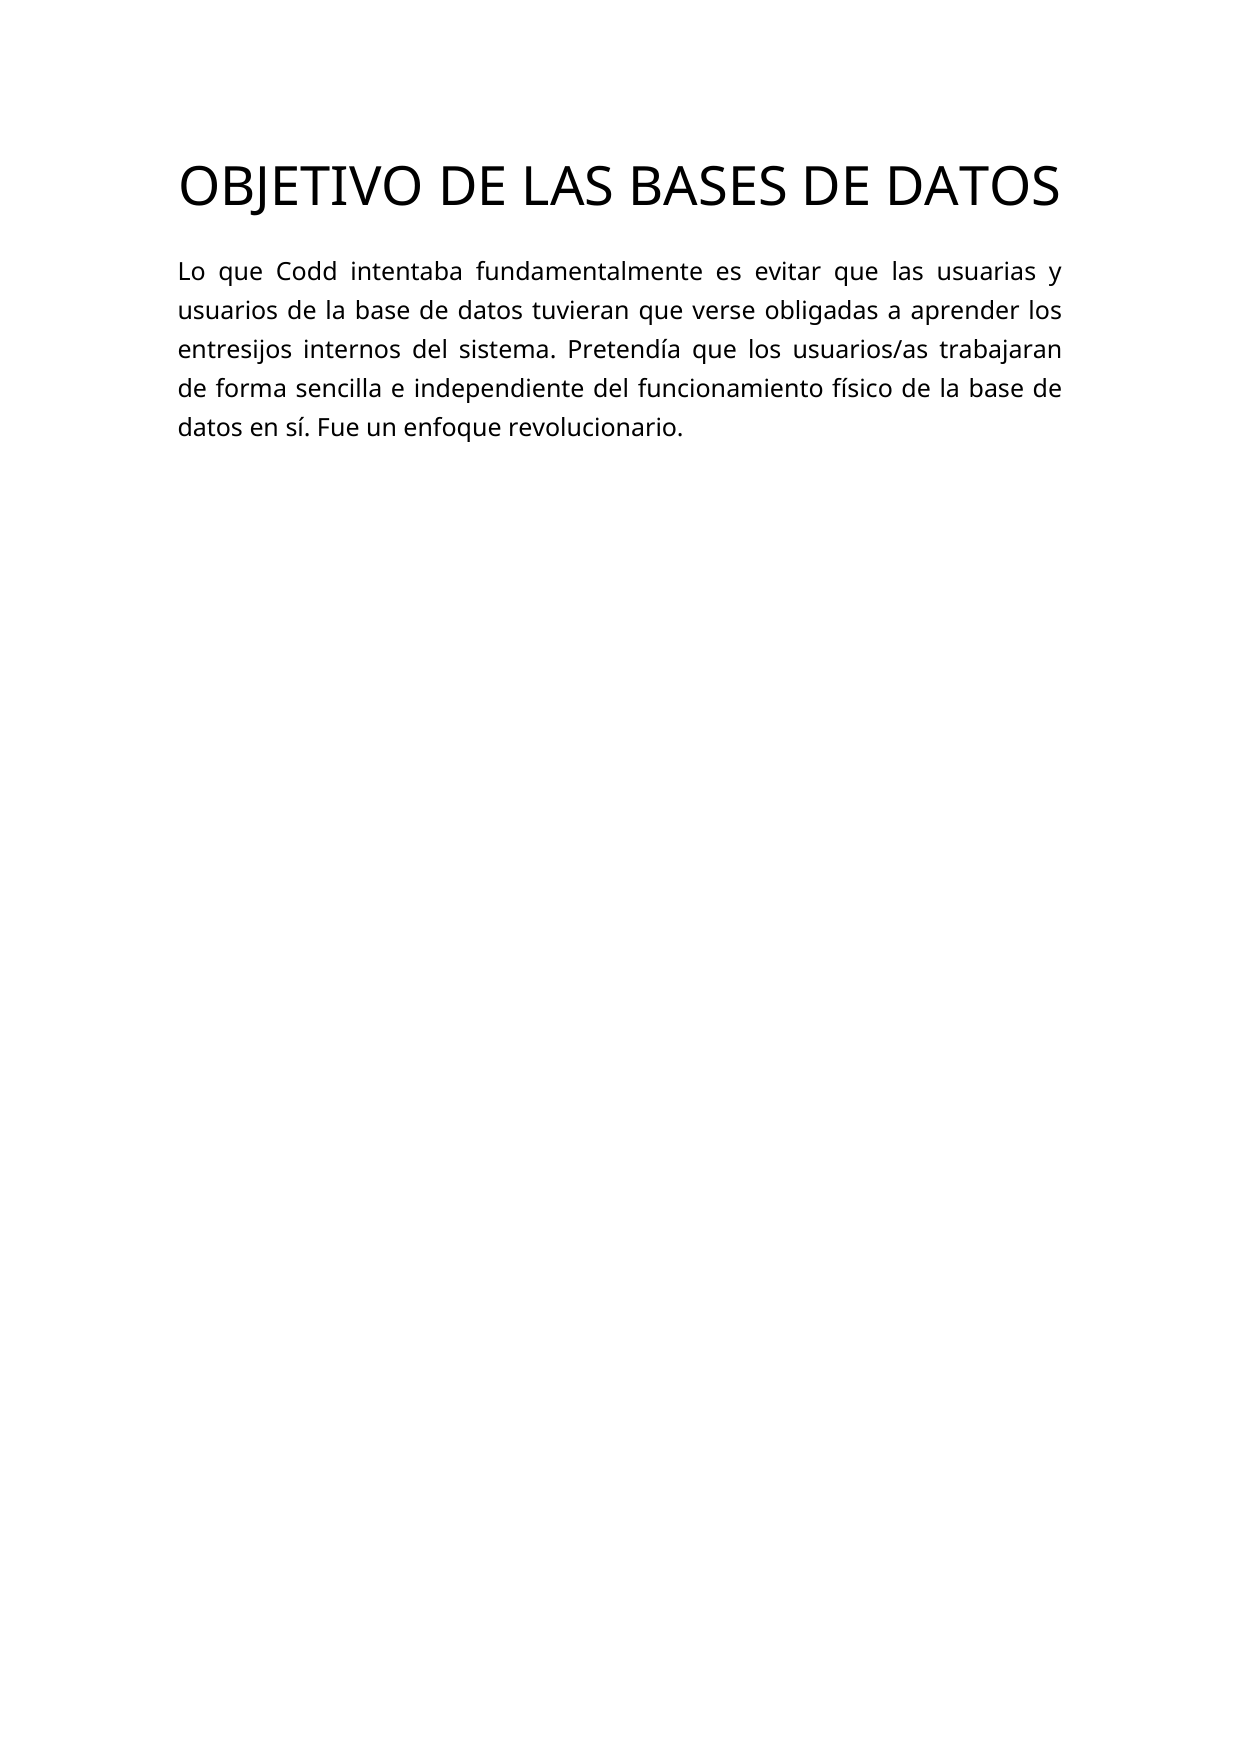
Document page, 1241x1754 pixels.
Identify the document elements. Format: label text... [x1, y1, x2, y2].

text Lo que Codd intentaba fundamentalmente es evitar que las usuarias y usuarios de la base de datos tuvieran que verse obligadas a aprender los entresijos internos del sistema. Pretendía que los usuarios/as trabajaran de forma sencilla e independiente del funcionamiento físico de la base de datos en sí. Fue un enfoque revolucionario. [177, 253, 1063, 444]
text OBJETIVO DE LAS BASES DE DATOS [177, 148, 1063, 221]
